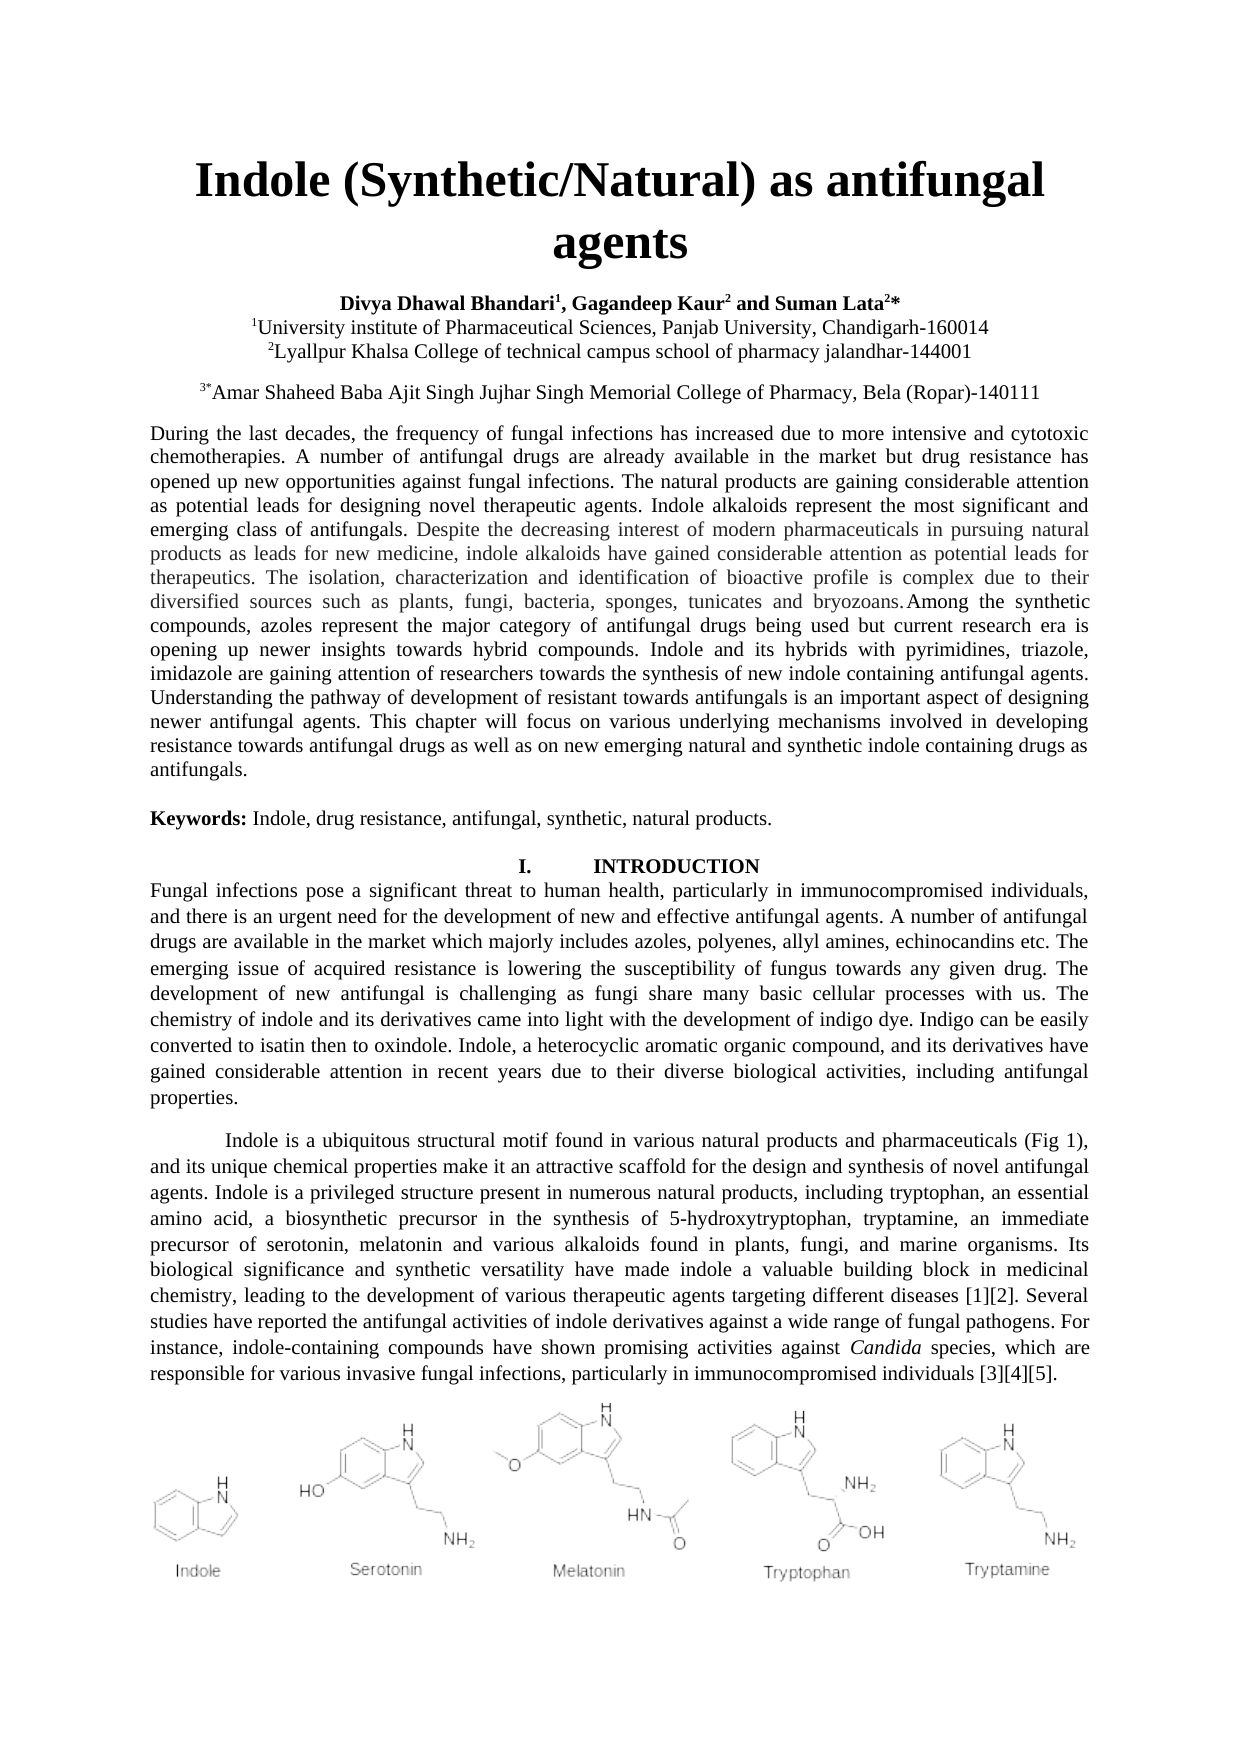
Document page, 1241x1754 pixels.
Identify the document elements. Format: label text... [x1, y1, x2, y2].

text During the last decades, the frequency of fungal infections has increased due to more intensive and cytotoxic chemotherapies. A number of antifungal drugs are already available in the market but drug resistance has opened up new opportunities against fungal infections. The natural products are gaining considerable attention as potential leads for designing novel therapeutic agents. Indole alkaloids represent the most significant and emerging class of antifungals. Despite the decreasing interest of modern pharmaceuticals in pursuing natural products as leads for new medicine, indole alkaloids have gained considerable attention as potential leads for therapeutics. The isolation, characterization and identification of bioactive profile is complex due to their diversified sources such as plants, fungi, bacteria, sponges, tunicates and bryozoans.Among the synthetic compounds, azoles represent the major category of antifungal drugs being used but current research era is opening up newer insights towards hybrid compounds. Indole and its hybrids with pyrimidines, triazole, imidazole are gaining attention of researchers towards the synthesis of new indole containing antifungal agents. Understanding the pathway of development of resistant towards antifungals is an important aspect of designing newer antifungal agents. This chapter will focus on various underlying mechanisms involved in developing resistance towards antifungal drugs as well as on new emerging natural and synthetic indole containing drugs as antifungals. [150, 589, 1090, 781]
text Indole (Synthetic/Natural) as antifungal agents [150, 150, 1090, 269]
text Keywords: Indole, drug resistance, antifungal, synthetic, natural products. [150, 805, 1090, 829]
text 2Lyallpur Khalsa College of technical campus school of pharmacy jalandhar-144001 [150, 339, 1090, 363]
text 1University institute of Pharmaceutical Sciences, Panjab University, Chandigarh-160014 [150, 315, 1090, 339]
text Indole is a ubiquitous structural motif found in various natural products and pharmaceuticals (Fig 1), and its unique chemical properties make it an attractive scaffold for the design and synthesis of novel antifungal agents. Indole is a privileged structure present in numerous natural products, including tryptophan, an essential amino acid, a biosynthetic precursor in the synthesis of 5-hydroxytryptophan, tryptamine, an immediate precursor of serotonin, melatonin and various alkaloids found in plants, fungi, and marine organisms. Its biological significance and synthetic versatility have made indole a valuable building block in medicinal chemistry, leading to the development of various therapeutic agents targeting different diseases [1][2]. Several studies have reported the antifungal activities of indole derivatives against a wide range of fungal pathogens. For instance, indole-containing compounds have shown promising activities against Candida species, which are responsible for various invasive fungal infections, particularly in immunocompromised individuals [3][4][5]. [150, 1128, 1090, 1385]
text During the last decades, the frequency of fungal infections has increased due to more intensive and cytotoxic chemotherapies. A number of antifungal drugs are already available in the market but drug resistance has opened up new opportunities against fungal infections. The natural products are gaining considerable attention as potential leads for designing novel therapeutic agents. Indole alkaloids represent the most significant and emerging class of antifungals. Despite the decreasing interest of modern pharmaceuticals in pursuing natural products as leads for new medicine, indole alkaloids have gained considerable attention as potential leads for therapeutics. The isolation, characterization and identification of bioactive profile is complex due to their diversified sources such as plants, fungi, bacteria, sponges, tunicates and bryozoans.Among the synthetic compounds, azoles represent the major category of antifungal drugs being used but current research era is opening up newer insights towards hybrid compounds. Indole and its hybrids with pyrimidines, triazole, imidazole are gaining attention of researchers towards the synthesis of new indole containing antifungal agents. Understanding the pathway of development of resistant towards antifungals is an important aspect of designing newer antifungal agents. This chapter will focus on various underlying mechanisms involved in developing resistance towards antifungal drugs as well as on new emerging natural and synthetic indole containing drugs as antifungals. [150, 420, 1090, 541]
list INTRODUCTION [187, 853, 1090, 878]
text Fungal infections pose a significant threat to human health, particularly in immunocompromised individuals, and there is an urgent need for the development of new and effective antifungal agents. A number of antifungal drugs are available in the market which majorly includes azoles, polyenes, allyl amines, echinocandins etc. The emerging issue of acquired resistance is lowering the susceptibility of fungus towards any given drug. The development of new antifungal is challenging as fungi share many basic cellular processes with us. The chemistry of indole and its derivatives came into light with the development of indigo dye. Indigo can be easily converted to isatin then to oxindole. Indole, a heterocyclic aromatic organic compound, and its derivatives have gained considerable attention in recent years due to their diverse biological activities, including antifungal properties. [150, 878, 1090, 1109]
text 3*Amar Shaheed Baba Ajit Singh Jujhar Singh Memorial College of Pharmacy, Bela (Ropar)-140111 [150, 380, 1090, 404]
text Divya Dhawal Bhandari1, Gagandeep Kaur2 and Suman Lata2* [150, 291, 1090, 315]
